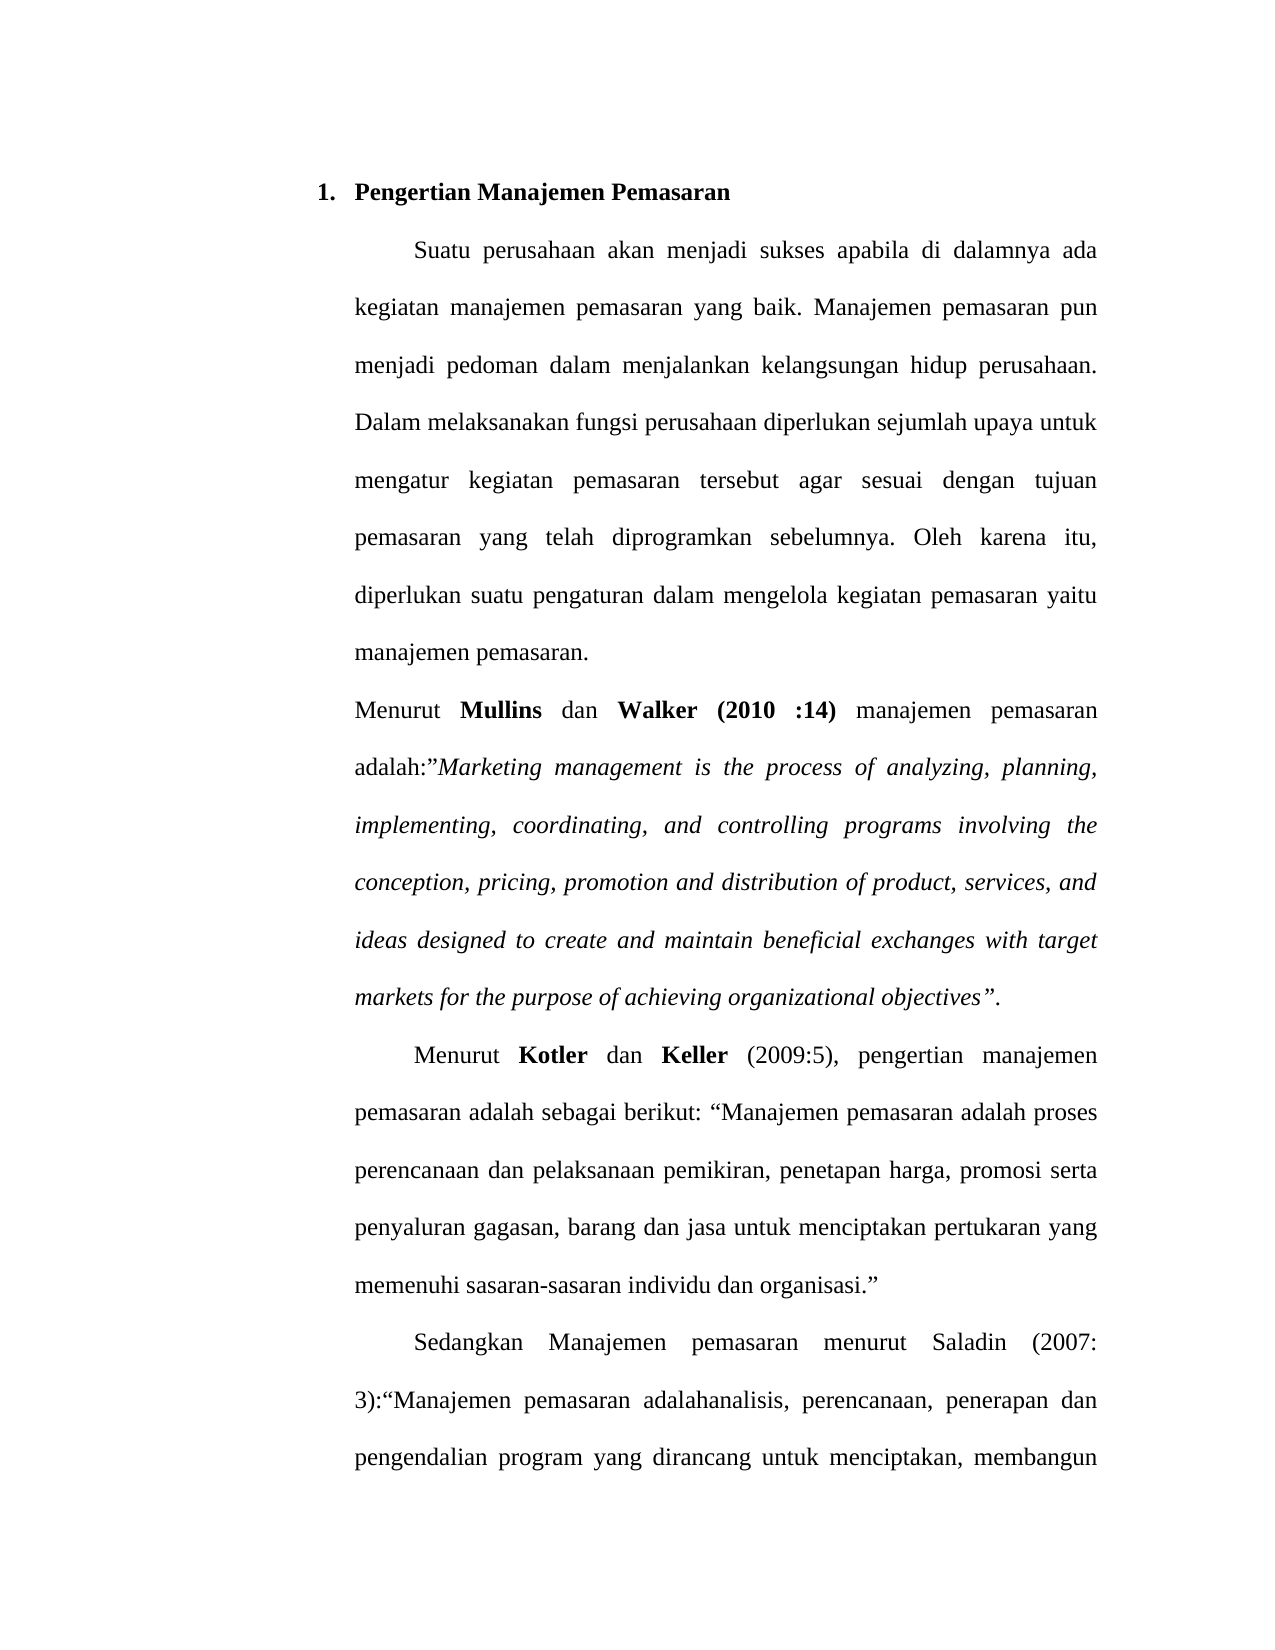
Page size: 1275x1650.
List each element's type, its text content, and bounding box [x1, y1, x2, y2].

text Menurut Kotler dan Keller (2009:5), pengertian manajemen pemasaran adalah sebagai berikut: “Manajemen pemasaran adalah proses perencanaan dan pelaksanaan pemikiran, penetapan harga, promosi serta penyaluran gagasan, barang dan jasa untuk menciptakan pertukaran yang memenuhi sasaran-sasaran individu dan organisasi.” [354, 1040, 1098, 1298]
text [354, 1327, 1098, 1471]
text Suatu perusahaan akan menjadi sukses apabila di dalamnya ada kegiatan manajemen pemasaran yang baik. Manajemen pemasaran pun menjadi pedoman dalam menjalankan kelangsungan hidup perusahaan. Dalam melaksanakan fungsi perusahaan diperlukan sejumlah upaya untuk mengatur kegiatan pemasaran tersebut agar sesuai dengan tujuan pemasaran yang telah diprogramkan sebelumnya. Oleh karena itu, diperlukan suatu pengaturan dalam mengelola kegiatan pemasaran yaitu manajemen pemasaran. [354, 235, 1098, 666]
text Menurut Mullins dan Walker (2010 :14) manajemen pemasaran adalah:”Marketing management is the process of analyzing, planning, implementing, coordinating, and controlling programs involving the conception, pricing, promotion and distribution of product, services, and ideas designed to create and maintain beneficial exchanges with target markets for the purpose of achieving organizational objectives”. [354, 695, 1098, 1011]
list Pengertian Manajemen Pemasaran [317, 177, 1098, 206]
